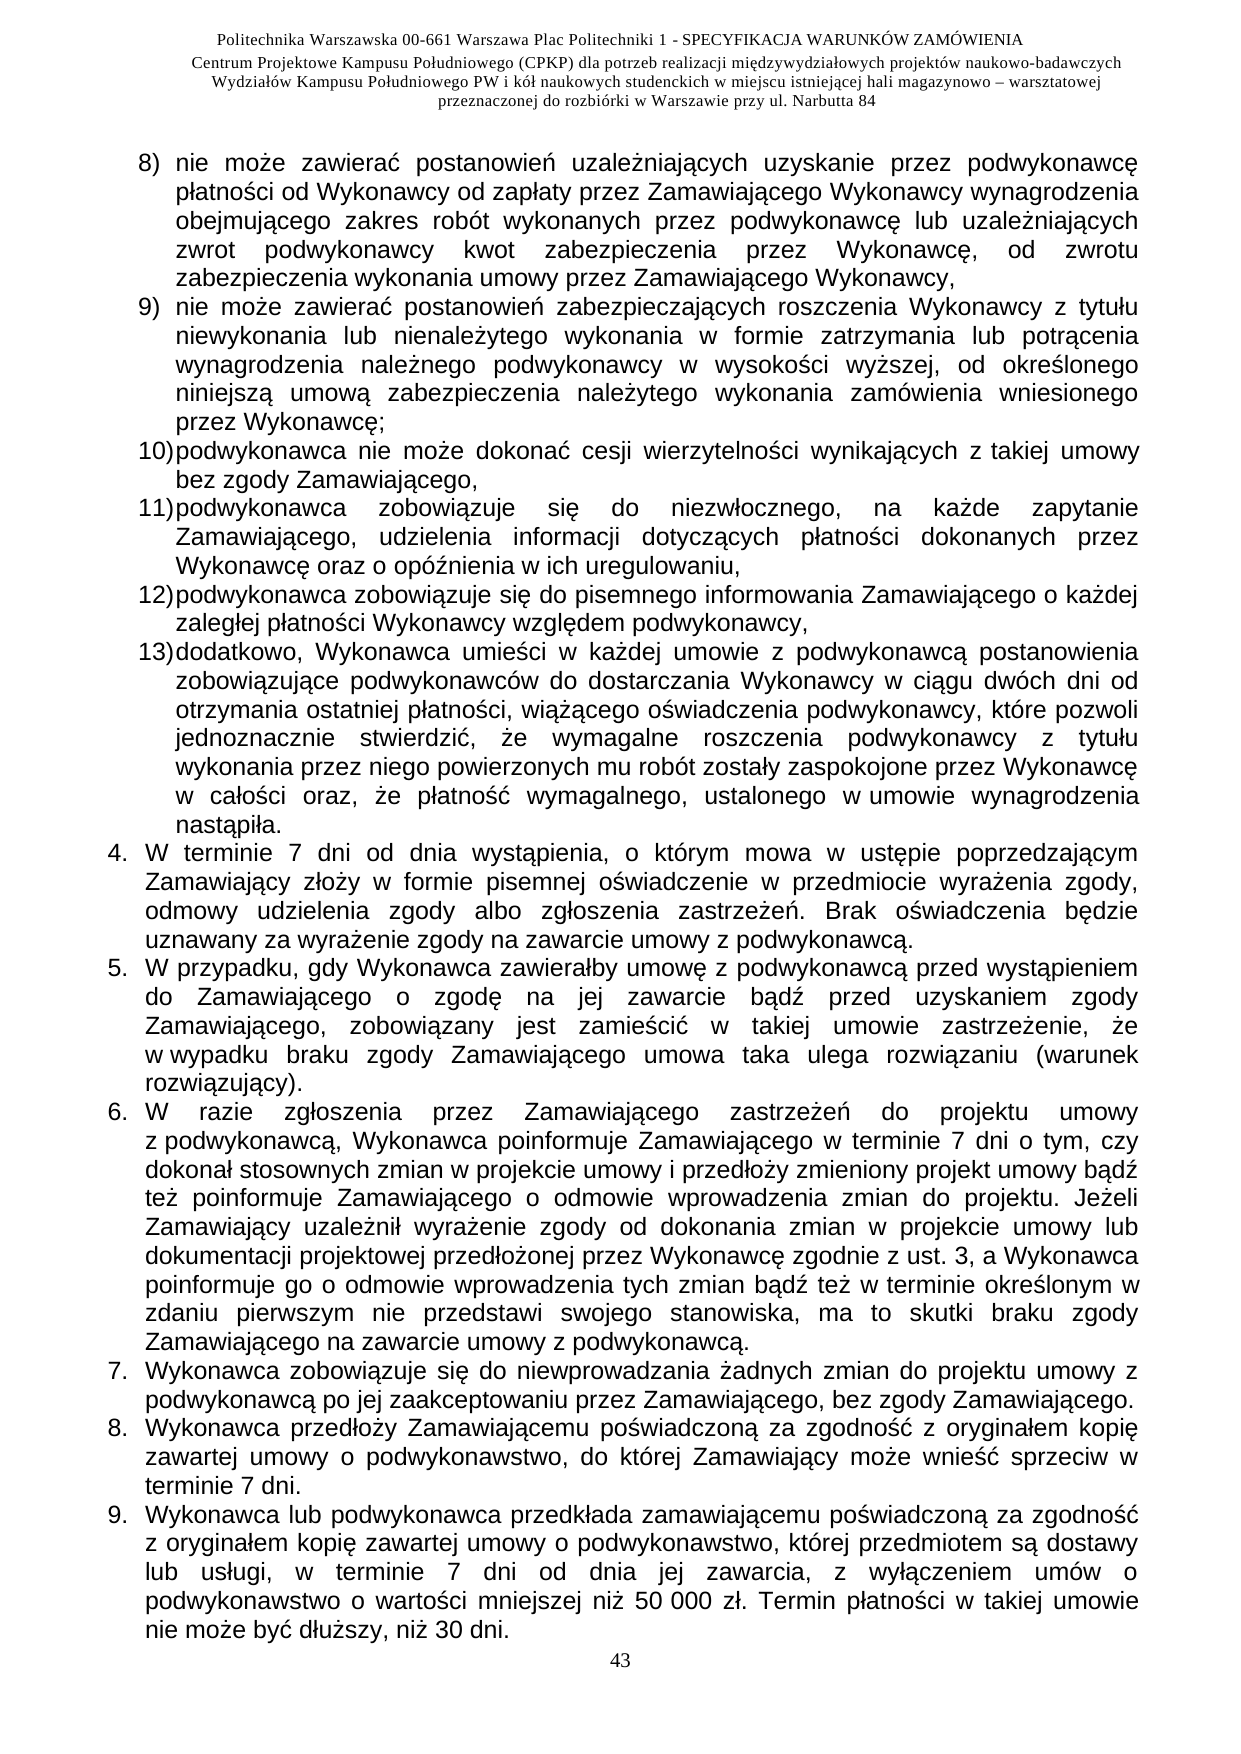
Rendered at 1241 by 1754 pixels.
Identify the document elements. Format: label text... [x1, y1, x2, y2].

list nie może zawierać postanowień uzależniających uzyskanie przez podwykonawcę płatności od Wykonawcy od zapłaty przez Zamawiającego Wykonawcy wynagrodzenia obejmującego zakres robót wykonanych przez podwykonawcę lub uzależniających zwrot podwykonawcy kwot zabezpieczenia przez Wykonawcę, od zwrotu zabezpieczenia wykonania umowy przez Zamawiającego Wykonawcy, [138, 148, 1140, 292]
list Wykonawca przedłoży Zamawiającemu poświadczoną za zgodność z oryginałem kopię zawartej umowy o podwykonawstwo, do której Zamawiający może wnieść sprzeciw w terminie 7 dni. [107, 1413, 1140, 1499]
list dodatkowo, Wykonawca umieści w każdej umowie z podwykonawcą postanowienia zobowiązujące podwykonawców do dostarczania Wykonawcy w ciągu dwóch dni od otrzymania ostatniej płatności, wiążącego oświadczenia podwykonawcy, które pozwoli jednoznacznie stwierdzić, że wymagalne roszczenia podwykonawcy z tytułu wykonania przez niego powierzonych mu robót zostały zaspokojone przez Wykonawcę w całości oraz, że płatność wymagalnego, ustalonego w umowie wynagrodzenia nastąpiła. [138, 637, 1140, 838]
list podwykonawca zobowiązuje się do pisemnego informowania Zamawiającego o każdej zaległej płatności Wykonawcy względem podwykonawcy, [138, 579, 1140, 637]
list W przypadku, gdy Wykonawca zawierałby umowę z podwykonawcą przed wystąpieniem do Zamawiającego o zgodę na jej zawarcie bądź przed uzyskaniem zgody Zamawiającego, zobowiązany jest zamieścić w takiej umowie zastrzeżenie, że w wypadku braku zgody Zamawiającego umowa taka ulega rozwiązaniu (warunek rozwiązujący). [107, 953, 1140, 1097]
list podwykonawca nie może dokonać cesji wierzytelności wynikających z takiej umowy bez zgody Zamawiającego, [138, 436, 1140, 493]
list Wykonawca lub podwykonawca przedkłada zamawiającemu poświadczoną za zgodność z oryginałem kopię zawartej umowy o podwykonawstwo, której przedmiotem są dostawy lub usługi, w terminie 7 dni od dnia jej zawarcia, z wyłączeniem umów o podwykonawstwo o wartości mniejszej niż 50 000 zł. Termin płatności w takiej umowie nie może być dłuższy, niż 30 dni. [107, 1499, 1140, 1643]
list W razie zgłoszenia przez Zamawiającego zastrzeżeń do projektu umowy z podwykonawcą, Wykonawca poinformuje Zamawiającego w terminie 7 dni o tym, czy dokonał stosownych zmian w projekcie umowy i przedłoży zmieniony projekt umowy bądź też poinformuje Zamawiającego o odmowie wprowadzenia zmian do projektu. Jeżeli Zamawiający uzależnił wyrażenie zgody od dokonania zmian w projekcie umowy lub dokumentacji projektowej przedłożonej przez Wykonawcę zgodnie z ust. 3, a Wykonawca poinformuje go o odmowie wprowadzenia tych zmian bądź też w terminie określonym w zdaniu pierwszym nie przedstawi swojego stanowiska, ma to skutki braku zgody Zamawiającego na zawarcie umowy z podwykonawcą. [107, 1097, 1140, 1356]
list podwykonawca zobowiązuje się do niezwłocznego, na każde zapytanie Zamawiającego, udzielenia informacji dotyczących płatności dokonanych przez Wykonawcę oraz o opóźnienia w ich uregulowaniu, [138, 493, 1140, 579]
list W terminie 7 dni od dnia wystąpienia, o którym mowa w ustępie poprzedzającym Zamawiający złoży w formie pisemnej oświadczenie w przedmiocie wyrażenia zgody, odmowy udzielenia zgody albo zgłoszenia zastrzeżeń. Brak oświadczenia będzie uznawany za wyrażenie zgody na zawarcie umowy z podwykonawcą. [107, 838, 1140, 953]
list nie może zawierać postanowień zabezpieczających roszczenia Wykonawcy z tytułu niewykonania lub nienależytego wykonania w formie zatrzymania lub potrącenia wynagrodzenia należnego podwykonawcy w wysokości wyższej, od określonego niniejszą umową zabezpieczenia należytego wykonania zamówienia wniesionego przez Wykonawcę; [138, 292, 1140, 436]
list Wykonawca zobowiązuje się do niewprowadzania żadnych zmian do projektu umowy z podwykonawcą po jej zaakceptowaniu przez Zamawiającego, bez zgody Zamawiającego. [107, 1356, 1140, 1413]
